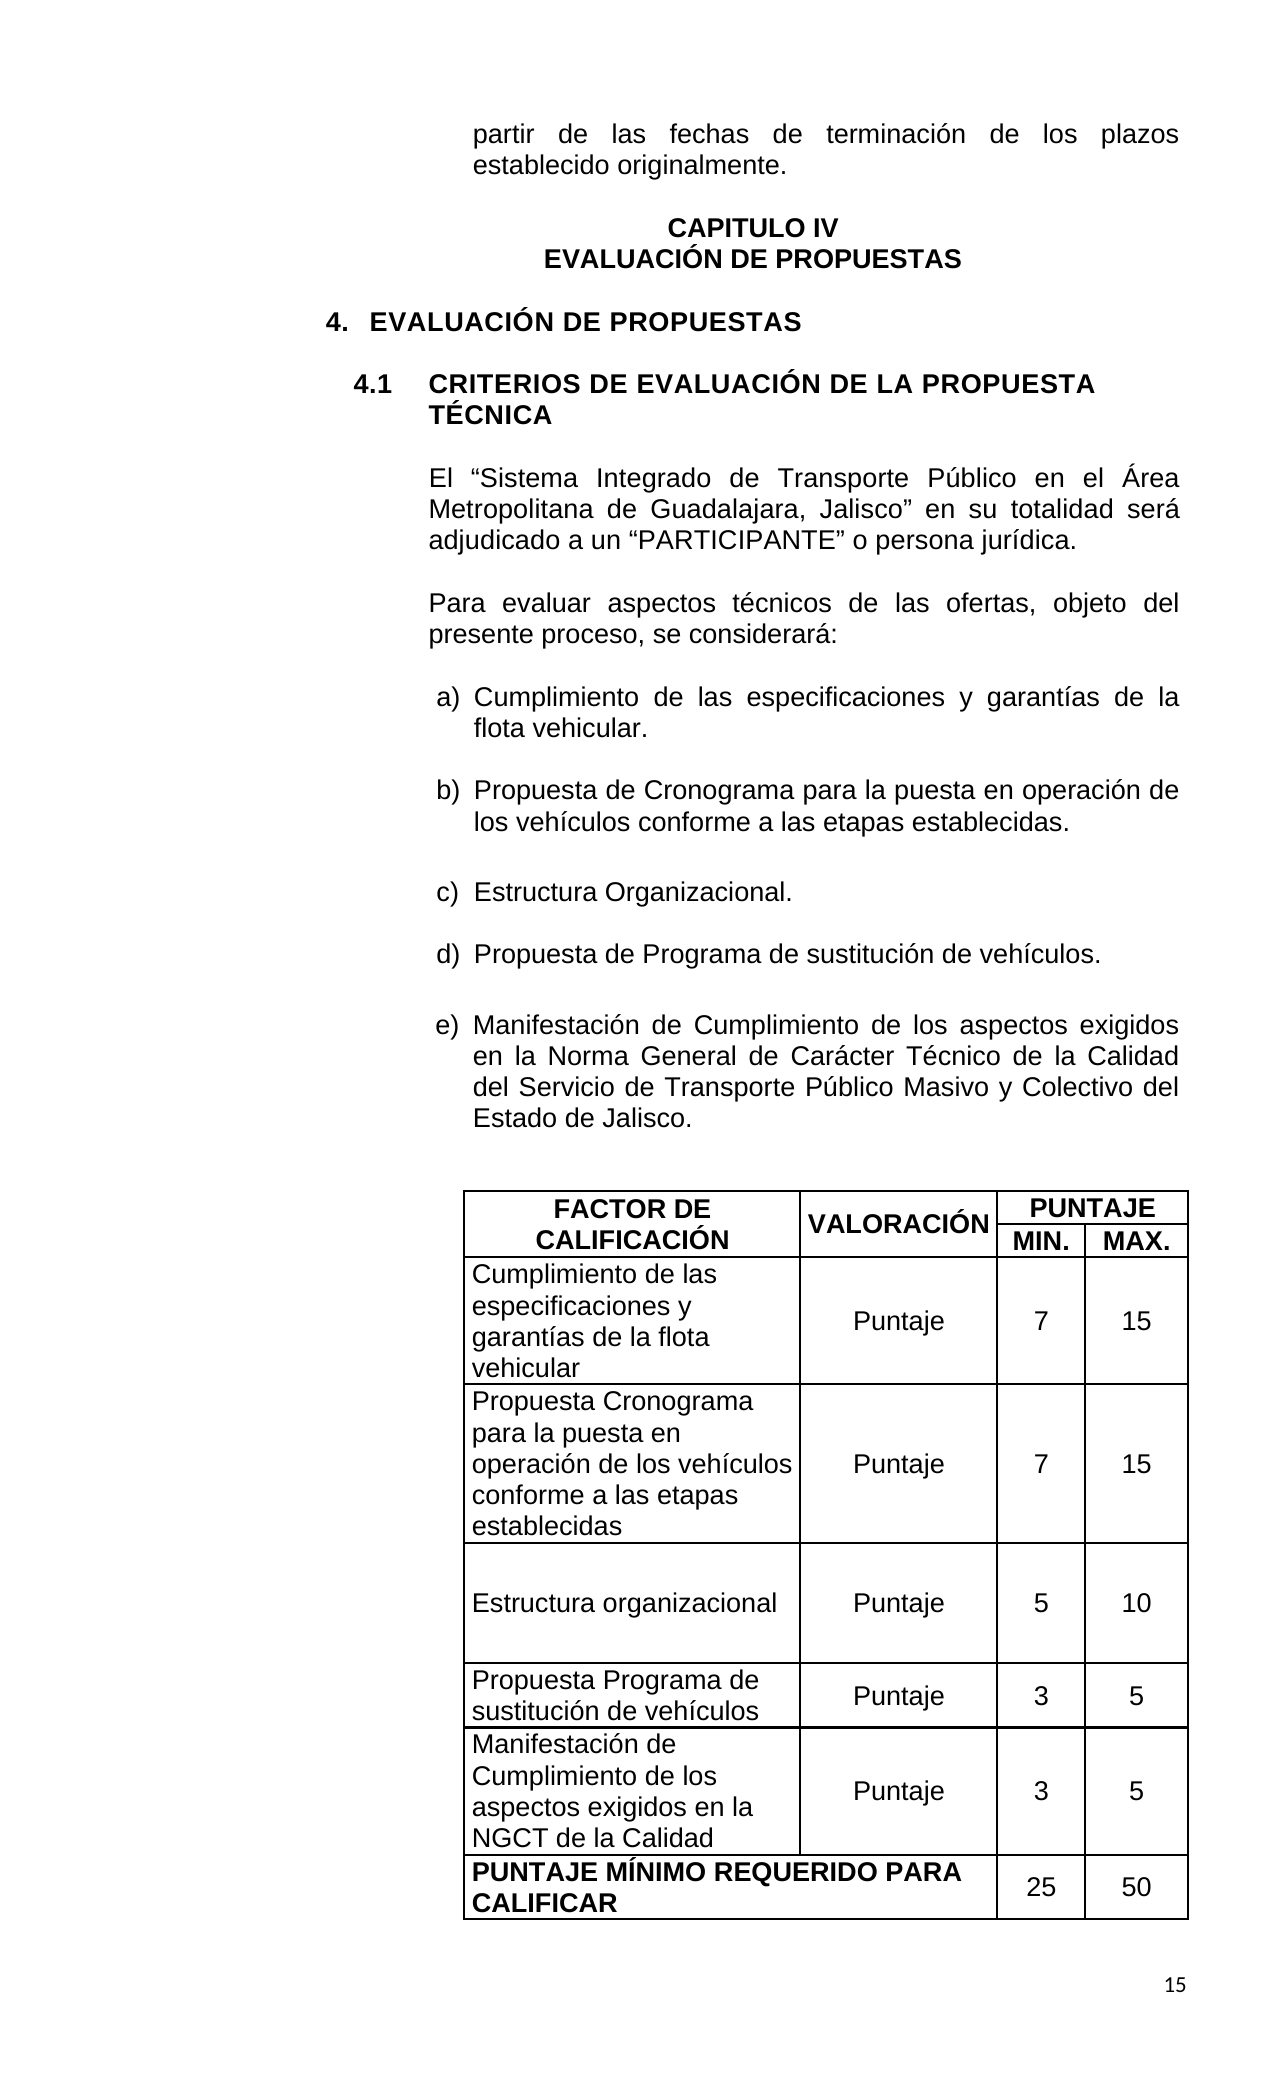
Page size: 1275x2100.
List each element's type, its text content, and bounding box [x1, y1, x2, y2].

table_cell 25 [998, 1856, 1084, 1918]
text Para evaluar aspectos técnicos de las ofertas, objeto del presente proceso, se considerará: [428, 587, 1180, 649]
table_cell 15 [1086, 1385, 1187, 1542]
table_cell Puntaje [801, 1258, 996, 1383]
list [435, 118, 1180, 181]
table_cell 50 [1086, 1856, 1187, 1918]
text EVALUACIÓN DE PROPUESTAS [325, 243, 1181, 274]
table_cell 7 [998, 1385, 1084, 1542]
list Propuesta de Cronograma para la puesta en operación de los vehículos conforme a las etapas establecidas. [436, 774, 1180, 837]
table_cell MIN. [998, 1225, 1084, 1256]
table_cell 5 [1086, 1664, 1187, 1726]
table_cell 5 [1086, 1729, 1187, 1853]
table_cell Propuesta Cronograma para la puesta en operación de los vehículos conforme a las etapas establecidas [465, 1385, 799, 1542]
table_cell Puntaje [801, 1664, 996, 1726]
table_cell 3 [998, 1664, 1084, 1726]
table_header PUNTAJE [998, 1192, 1187, 1223]
list Cumplimiento de las especificaciones y garantías de la flota vehicular. [436, 681, 1180, 743]
table_cell Manifestación de Cumplimiento de los aspectos exigidos en la NGCT de la Calidad [465, 1729, 799, 1853]
table_cell Estructura organizacional [465, 1544, 799, 1662]
table_cell 7 [998, 1258, 1084, 1383]
table_cell MAX. [1086, 1225, 1187, 1256]
table_cell PUNTAJE MÍNIMO REQUERIDO PARA CALIFICAR [465, 1856, 996, 1918]
list EVALUACIÓN DE PROPUESTAS [326, 306, 1188, 337]
list CRITERIOS DE EVALUACIÓN DE LA PROPUESTA TÉCNICA [353, 368, 1188, 431]
list Estructura Organizacional. [436, 876, 1180, 907]
table_header VALORACIÓN [801, 1192, 996, 1256]
text El “Sistema Integrado de Transporte Público en el Área Metropolitana de Guadalajara, Jalisco” en su totalidad será adjudicado a un “PARTICIPANTE” o persona jurídica. [428, 462, 1181, 556]
table_header FACTOR DE CALIFICACIÓN [465, 1192, 799, 1256]
table_cell 3 [998, 1729, 1084, 1853]
list Propuesta de Programa de sustitución de vehículos. [436, 938, 1180, 970]
table_cell Puntaje [801, 1729, 996, 1853]
table_cell Cumplimiento de las especificaciones y garantías de la flota vehicular [465, 1258, 799, 1383]
table_cell 5 [998, 1544, 1084, 1662]
list Manifestación de Cumplimiento de los aspectos exigidos en la Norma General de Carácter Técnico de la Calidad del Servicio de Transporte Público Masivo y Colectivo del Estado de Jalisco. [435, 1009, 1180, 1134]
table_cell 10 [1086, 1544, 1187, 1662]
table_cell 15 [1086, 1258, 1187, 1383]
text CAPITULO IV [325, 212, 1181, 243]
table_cell Propuesta Programa de sustitución de vehículos [465, 1664, 799, 1726]
table_cell Puntaje [801, 1544, 996, 1662]
table_cell Puntaje [801, 1385, 996, 1542]
